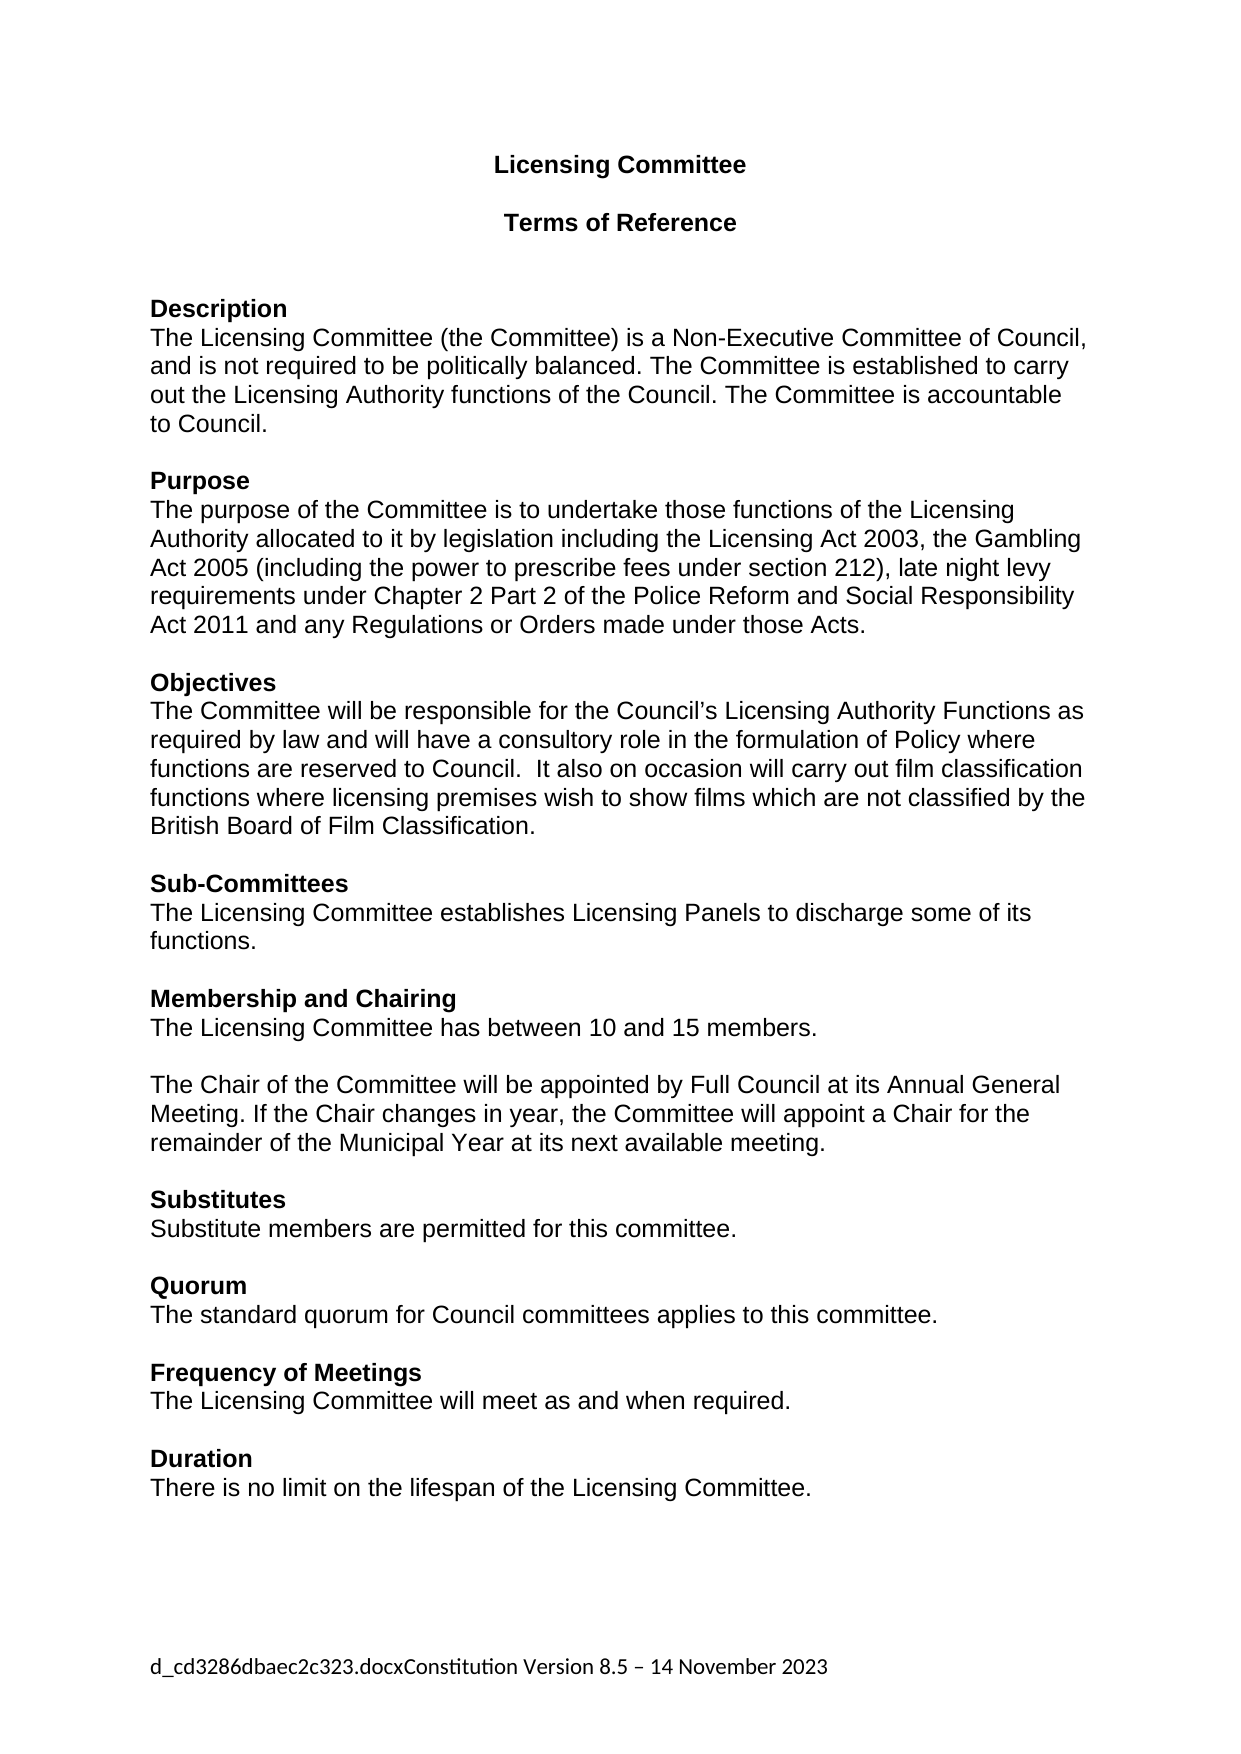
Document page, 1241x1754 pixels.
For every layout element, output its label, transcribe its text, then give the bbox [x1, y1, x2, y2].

text The standard quorum for Council committees applies to this committee. [150, 1300, 1090, 1329]
text The Chair of the Committee will be appointed by Full Council at its Annual General Meeting. If the Chair changes in year, the Committee will appoint a Chair for the remainder of the Municipal Year at its next available meeting. [150, 1070, 1090, 1156]
text Description [150, 294, 1090, 322]
text Objectives [150, 667, 1090, 696]
text Substitute members are permitted for this committee. [150, 1214, 1090, 1242]
text Membership and Chairing [150, 984, 1090, 1012]
text The Licensing Committee establishes Licensing Panels to discharge some of its functions. [150, 897, 1090, 955]
text There is no limit on the lifespan of the Licensing Committee. [150, 1472, 1090, 1501]
text The Committee will be responsible for the Council’s Licensing Authority Functions as required by law and will have a consultory role in the formulation of Policy where functions are reserved to Council. It also on occasion will carry out film classification functions where licensing premises wish to show films which are not classified by the British Board of Film Classification. [150, 696, 1090, 840]
text The purpose of the Committee is to undertake those functions of the Licensing Authority allocated to it by legislation including the Licensing Act 2003, the Gambling Act 2005 (including the power to prescribe fees under section 212), late night levy requirements under Chapter 2 Part 2 of the Police Reform and Social Responsibility Act 2011 and any Regulations or Orders made under those Acts. [150, 495, 1090, 639]
text Purpose [150, 466, 1090, 495]
text Licensing Committee [150, 150, 1090, 179]
text The Licensing Committee has between 10 and 15 members. [150, 1012, 1090, 1041]
text Quorum [150, 1271, 1090, 1300]
text The Licensing Committee will meet as and when required. [150, 1386, 1090, 1415]
text Frequency of Meetings [150, 1357, 1090, 1386]
text The Licensing Committee (the Committee) is a Non-Executive Committee of Council, and is not required to be politically balanced. The Committee is established to carry out the Licensing Authority functions of the Council. The Committee is accountable to Council. [150, 322, 1090, 437]
text Terms of Reference [150, 207, 1090, 236]
text Substitutes [150, 1185, 1090, 1214]
text Sub-Committees [150, 869, 1090, 897]
text Duration [150, 1444, 1090, 1472]
